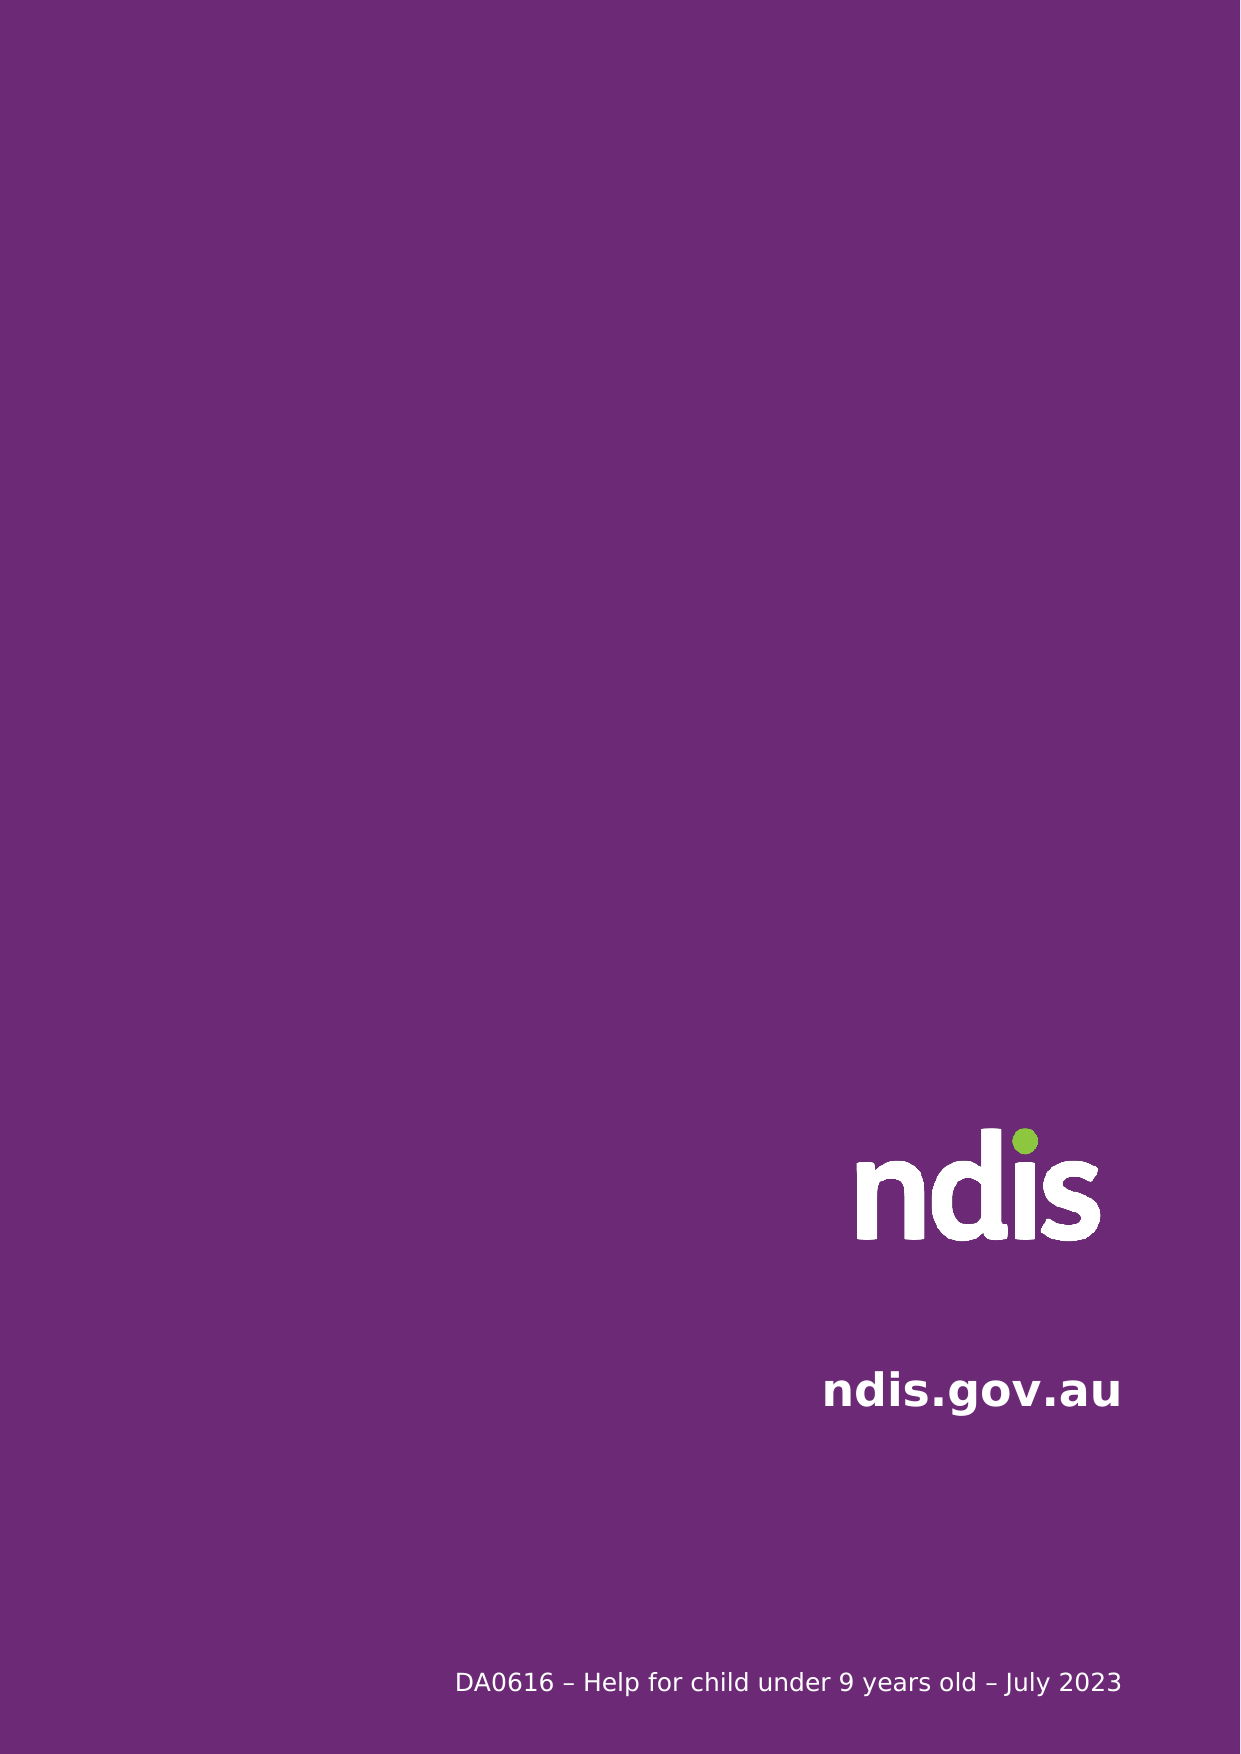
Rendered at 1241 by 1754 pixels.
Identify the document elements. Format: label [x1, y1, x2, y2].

picture [856, 1108, 1123, 1260]
